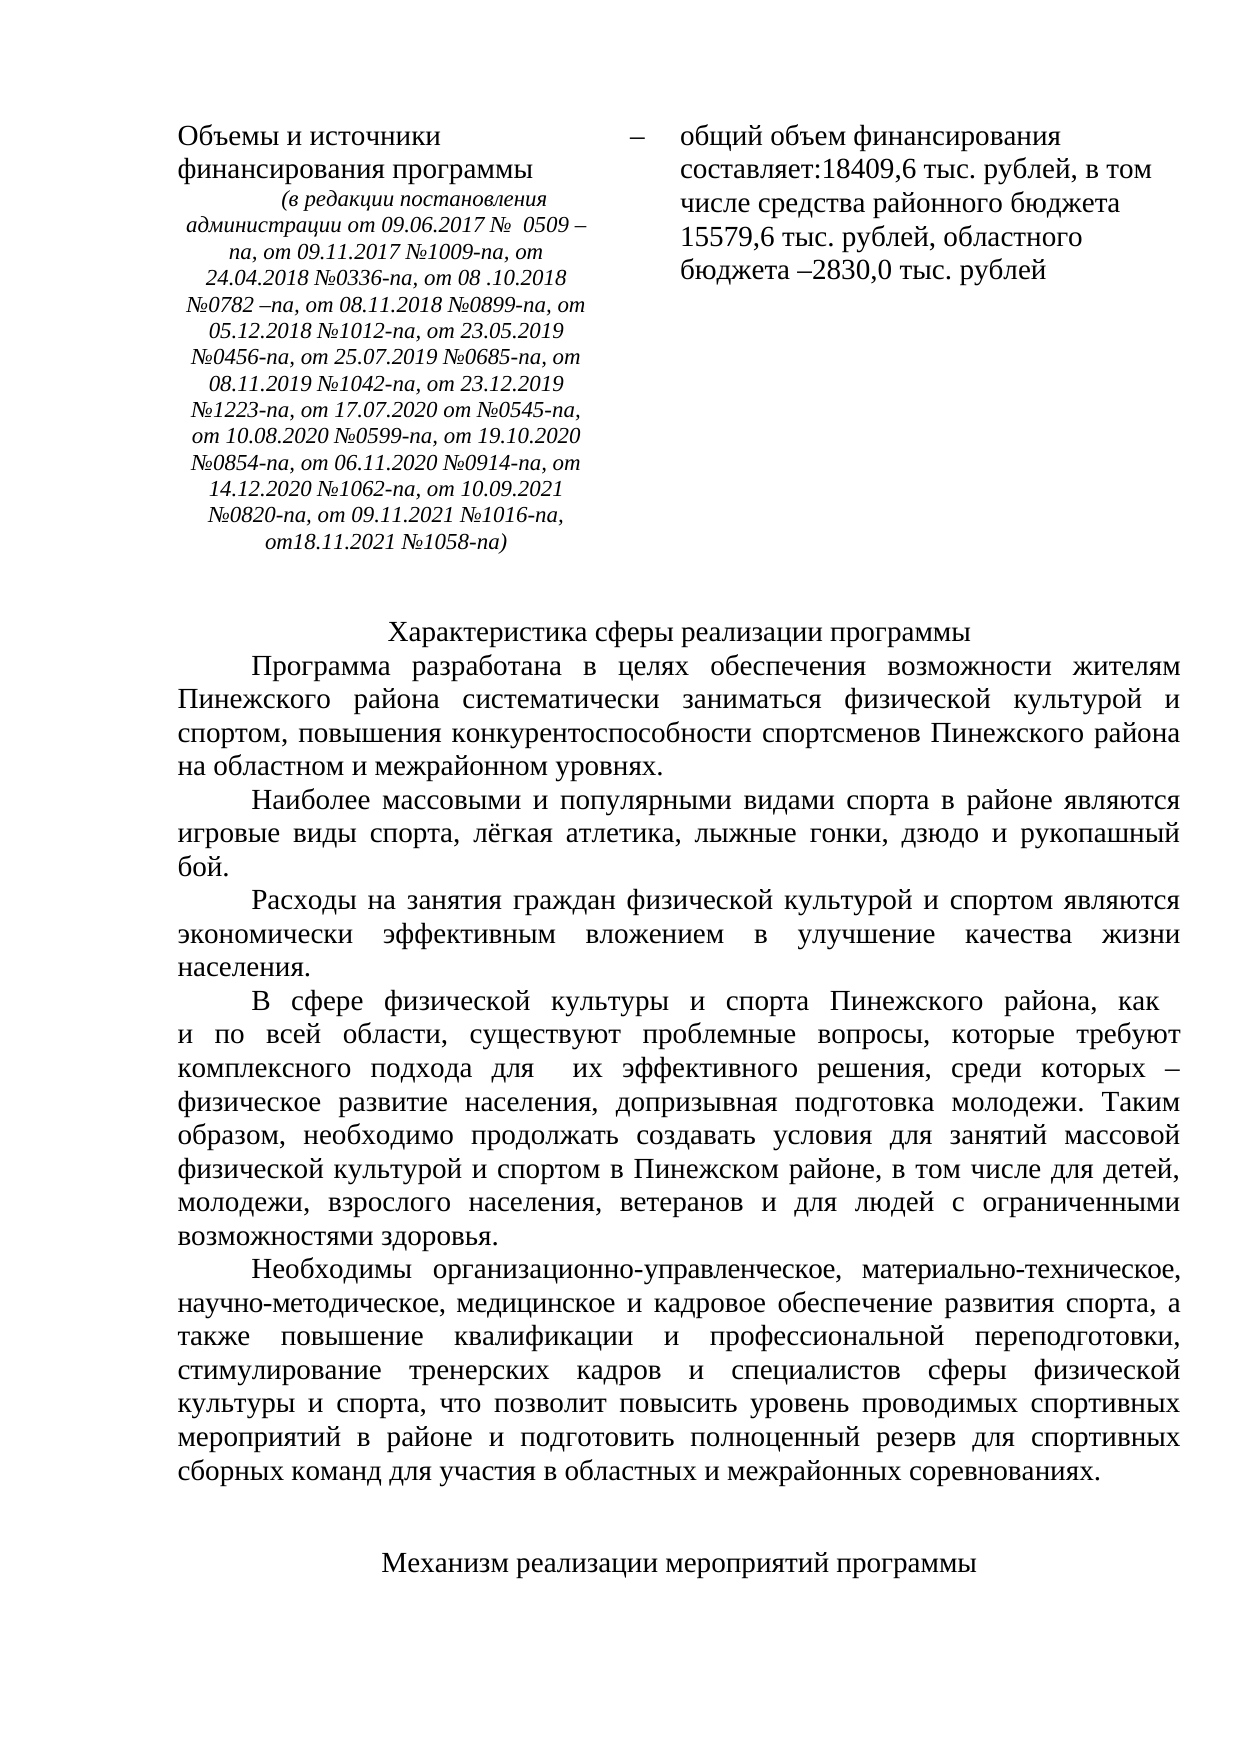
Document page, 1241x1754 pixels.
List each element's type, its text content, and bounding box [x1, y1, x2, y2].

text Программа разработана в целях обеспечения возможности жителям Пинежского района систематически заниматься физической культурой и спортом, повышения конкурентоспособности спортсменов Пинежского района на областном и межрайонном уровнях. [177, 648, 1181, 782]
table_cell Объемы и источники финансирования программы (в редакции постановления администрации от 09.06.2017 № 0509 –па, от 09.11.2017 №1009-па, от 24.04.2018 №0336-па, от 08 .10.2018 №0782 –па, от 08.11.2018 №0899-па, от 05.12.2018 №1012-па, от 23.05.2019 №0456-па, от 25.07.2019 №0685-па, от 08.11.2019 №1042-па, от 23.12.2019 №1223-па, от 17.07.2020 от №0545-па, от 10.08.2020 №0599-па, от 19.10.2020 №0854-па, от 06.11.2020 №0914-па, от 14.12.2020 №1062-па, от 10.09.2021 №0820-па, от 09.11.2021 №1016-па, от18.11.2021 №1058-па) [170, 118, 602, 614]
text Необходимы организационно-управленческое, материально-техническое, научно-методическое, медицинское и кадровое обеспечение развития спорта, а также повышение квалификации и профессиональной переподготовки, стимулирование тренерских кадров и специалистов сферы физической культуры и спорта, что позволит повысить уровень проводимых спортивных мероприятий в районе и подготовить полноценный резерв для спортивных сборных команд для участия в областных и межрайонных соревнованиях. [177, 1251, 1181, 1486]
text Механизм реализации мероприятий программы [177, 1545, 1181, 1579]
table_cell – [602, 118, 672, 614]
text Расходы на занятия граждан физической культурой и спортом являются экономически эффективным вложением в улучшение качества жизни населения. [177, 882, 1181, 983]
table_cell общий объем финансирования составляет:18409,6 тыс. рублей, в том числе средства районного бюджета 15579,6 тыс. рублей, областного бюджета –2830,0 тыс. рублей [673, 118, 1174, 614]
text Характеристика сферы реализации программы [177, 614, 1181, 648]
text В сфере физической культуры и спорта Пинежского района, как и по всей области, существуют проблемные вопросы, которые требуют комплексного подхода для их эффективного решения, среди которых – физическое развитие населения, допризывная подготовка молодежи. Таким образом, необходимо продолжать создавать условия для занятий массовой физической культурой и спортом в Пинежском районе, в том числе для детей, молодежи, взрослого населения, ветеранов и для людей с ограниченными возможностями здоровья. [177, 983, 1181, 1251]
text Наиболее массовыми и популярными видами спорта в районе являются игровые виды спорта, лёгкая атлетика, лыжные гонки, дзюдо и рукопашный бой. [177, 782, 1181, 882]
